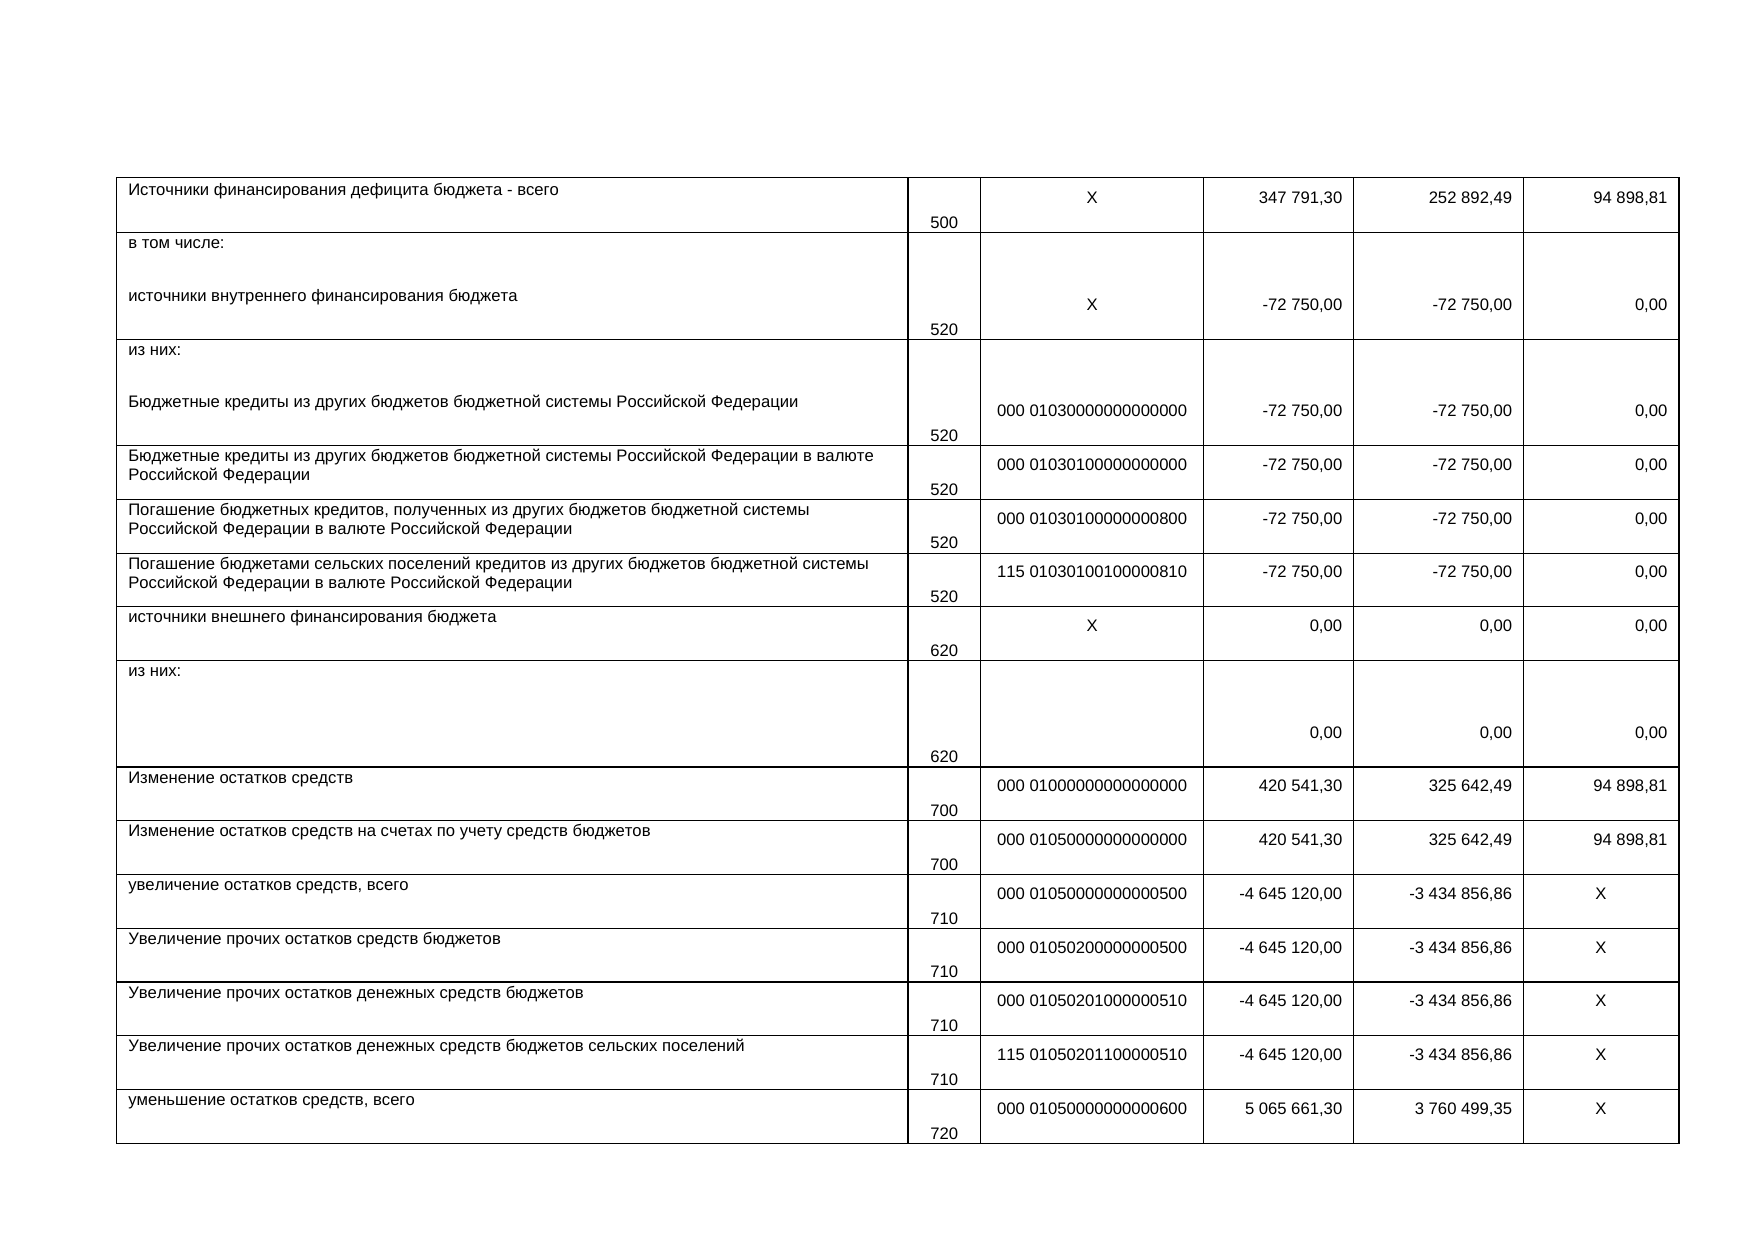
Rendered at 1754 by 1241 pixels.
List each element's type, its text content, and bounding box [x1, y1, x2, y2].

table_cell X [981, 178, 1203, 232]
table_cell 520 [909, 446, 980, 499]
table_cell 520 [909, 286, 980, 338]
table_cell -3 434 856,86 [1354, 875, 1523, 928]
table_cell 000 01050201000000510 [981, 983, 1203, 1035]
table_cell -3 434 856,86 [1354, 983, 1523, 1035]
table_cell 000 01050200000000500 [981, 929, 1203, 981]
table_cell 710 [909, 929, 980, 981]
table_cell 720 [909, 1090, 980, 1143]
table_cell Увеличение прочих остатков денежных средств бюджетов сельских поселений [117, 1036, 907, 1089]
table_cell 115 01030100100000810 [981, 554, 1203, 606]
table_cell [1354, 233, 1523, 286]
table_cell X [1524, 1090, 1678, 1143]
table_cell [909, 233, 980, 286]
table_cell 94 898,81 [1524, 821, 1678, 874]
table_cell -72 750,00 [1204, 446, 1353, 499]
table_cell 0,00 [1354, 607, 1523, 660]
table_cell Увеличение прочих остатков денежных средств бюджетов [117, 983, 907, 1035]
table_cell -72 750,00 [1204, 392, 1353, 445]
table_cell 000 01050000000000500 [981, 875, 1203, 928]
table_cell 520 [909, 392, 980, 445]
table_cell [1204, 661, 1353, 714]
table_cell -72 750,00 [1204, 554, 1353, 606]
table_cell [981, 661, 1203, 714]
table_cell -72 750,00 [1204, 286, 1353, 338]
table_cell источники внутреннего финансирования бюджета [117, 286, 907, 338]
table_cell 94 898,81 [1524, 178, 1678, 232]
table_cell Изменение остатков средств на счетах по учету средств бюджетов [117, 821, 907, 874]
table_cell уменьшение остатков средств, всего [117, 1090, 907, 1143]
table_cell 000 01030100000000000 [981, 446, 1203, 499]
table_cell 0,00 [1354, 714, 1523, 766]
table_cell Бюджетные кредиты из других бюджетов бюджетной системы Российской Федерации в валюте Российской Федерации [117, 446, 907, 499]
table_cell -3 434 856,86 [1354, 1036, 1523, 1089]
table_cell 420 541,30 [1204, 768, 1353, 820]
table_cell 0,00 [1524, 714, 1678, 766]
table_cell -4 645 120,00 [1204, 875, 1353, 928]
table_cell 500 [909, 178, 980, 232]
table_cell X [1524, 1036, 1678, 1089]
table_cell 325 642,49 [1354, 821, 1523, 874]
table_cell -72 750,00 [1354, 554, 1523, 606]
table_cell [981, 714, 1203, 766]
table_cell источники внешнего финансирования бюджета [117, 607, 907, 660]
table_cell 252 892,49 [1354, 178, 1523, 232]
table_cell [1204, 233, 1353, 286]
table_cell 000 01050000000000600 [981, 1090, 1203, 1143]
table_cell из них: [117, 661, 907, 714]
table_cell [1354, 661, 1523, 714]
table_cell [117, 714, 907, 766]
table_cell в том числе: [117, 233, 907, 286]
table_cell X [1524, 983, 1678, 1035]
table_cell Источники финансирования дефицита бюджета - всего [117, 178, 907, 232]
table_cell 115 01050201100000510 [981, 1036, 1203, 1089]
table_cell X [1524, 875, 1678, 928]
table_cell 325 642,49 [1354, 768, 1523, 820]
table_cell Погашение бюджетных кредитов, полученных из других бюджетов бюджетной системы Российской Федерации в валюте Российской Федерации [117, 500, 907, 552]
table_cell -4 645 120,00 [1204, 929, 1353, 981]
table_cell -72 750,00 [1354, 392, 1523, 445]
table_cell из них: [117, 340, 907, 392]
table_cell 0,00 [1524, 554, 1678, 606]
table_cell 700 [909, 768, 980, 820]
table_cell [909, 340, 980, 392]
table_cell -72 750,00 [1354, 446, 1523, 499]
table_cell 000 01030000000000000 [981, 392, 1203, 445]
table_cell 520 [909, 500, 980, 552]
table_cell 5 065 661,30 [1204, 1090, 1353, 1143]
table_cell -72 750,00 [1204, 500, 1353, 552]
table_cell [981, 340, 1203, 392]
table_cell 0,00 [1204, 607, 1353, 660]
table_cell 0,00 [1524, 607, 1678, 660]
table_cell 0,00 [1524, 446, 1678, 499]
table_cell Увеличение прочих остатков средств бюджетов [117, 929, 907, 981]
table_cell 000 01030100000000800 [981, 500, 1203, 552]
table_cell 000 01000000000000000 [981, 768, 1203, 820]
table_cell [1204, 340, 1353, 392]
table_cell X [981, 607, 1203, 660]
table_cell [1524, 661, 1678, 714]
table_cell 420 541,30 [1204, 821, 1353, 874]
table_cell 347 791,30 [1204, 178, 1353, 232]
table_cell -4 645 120,00 [1204, 983, 1353, 1035]
table_cell 0,00 [1524, 286, 1678, 338]
table_cell X [1524, 929, 1678, 981]
table_cell 0,00 [1204, 714, 1353, 766]
table_cell 620 [909, 607, 980, 660]
table_cell [1354, 340, 1523, 392]
table_cell 94 898,81 [1524, 768, 1678, 820]
table_cell увеличение остатков средств, всего [117, 875, 907, 928]
table_cell [1524, 340, 1678, 392]
table_cell -72 750,00 [1354, 286, 1523, 338]
table_cell [1524, 233, 1678, 286]
table_cell Погашение бюджетами сельских поселений кредитов из других бюджетов бюджетной системы Российской Федерации в валюте Российской Федерации [117, 554, 907, 606]
table_cell X [981, 286, 1203, 338]
table_cell Бюджетные кредиты из других бюджетов бюджетной системы Российской Федерации [117, 392, 907, 445]
table_cell -72 750,00 [1354, 500, 1523, 552]
table_cell 710 [909, 1036, 980, 1089]
table_cell [981, 233, 1203, 286]
table_cell 620 [909, 714, 980, 766]
table_cell [909, 661, 980, 714]
table_cell 3 760 499,35 [1354, 1090, 1523, 1143]
table_cell -3 434 856,86 [1354, 929, 1523, 981]
table_cell 710 [909, 983, 980, 1035]
table_cell 710 [909, 875, 980, 928]
table_cell 700 [909, 821, 980, 874]
table_cell 520 [909, 554, 980, 606]
table_cell Изменение остатков средств [117, 768, 907, 820]
table_cell -4 645 120,00 [1204, 1036, 1353, 1089]
table_cell 0,00 [1524, 500, 1678, 552]
table_cell 0,00 [1524, 392, 1678, 445]
table_cell 000 01050000000000000 [981, 821, 1203, 874]
